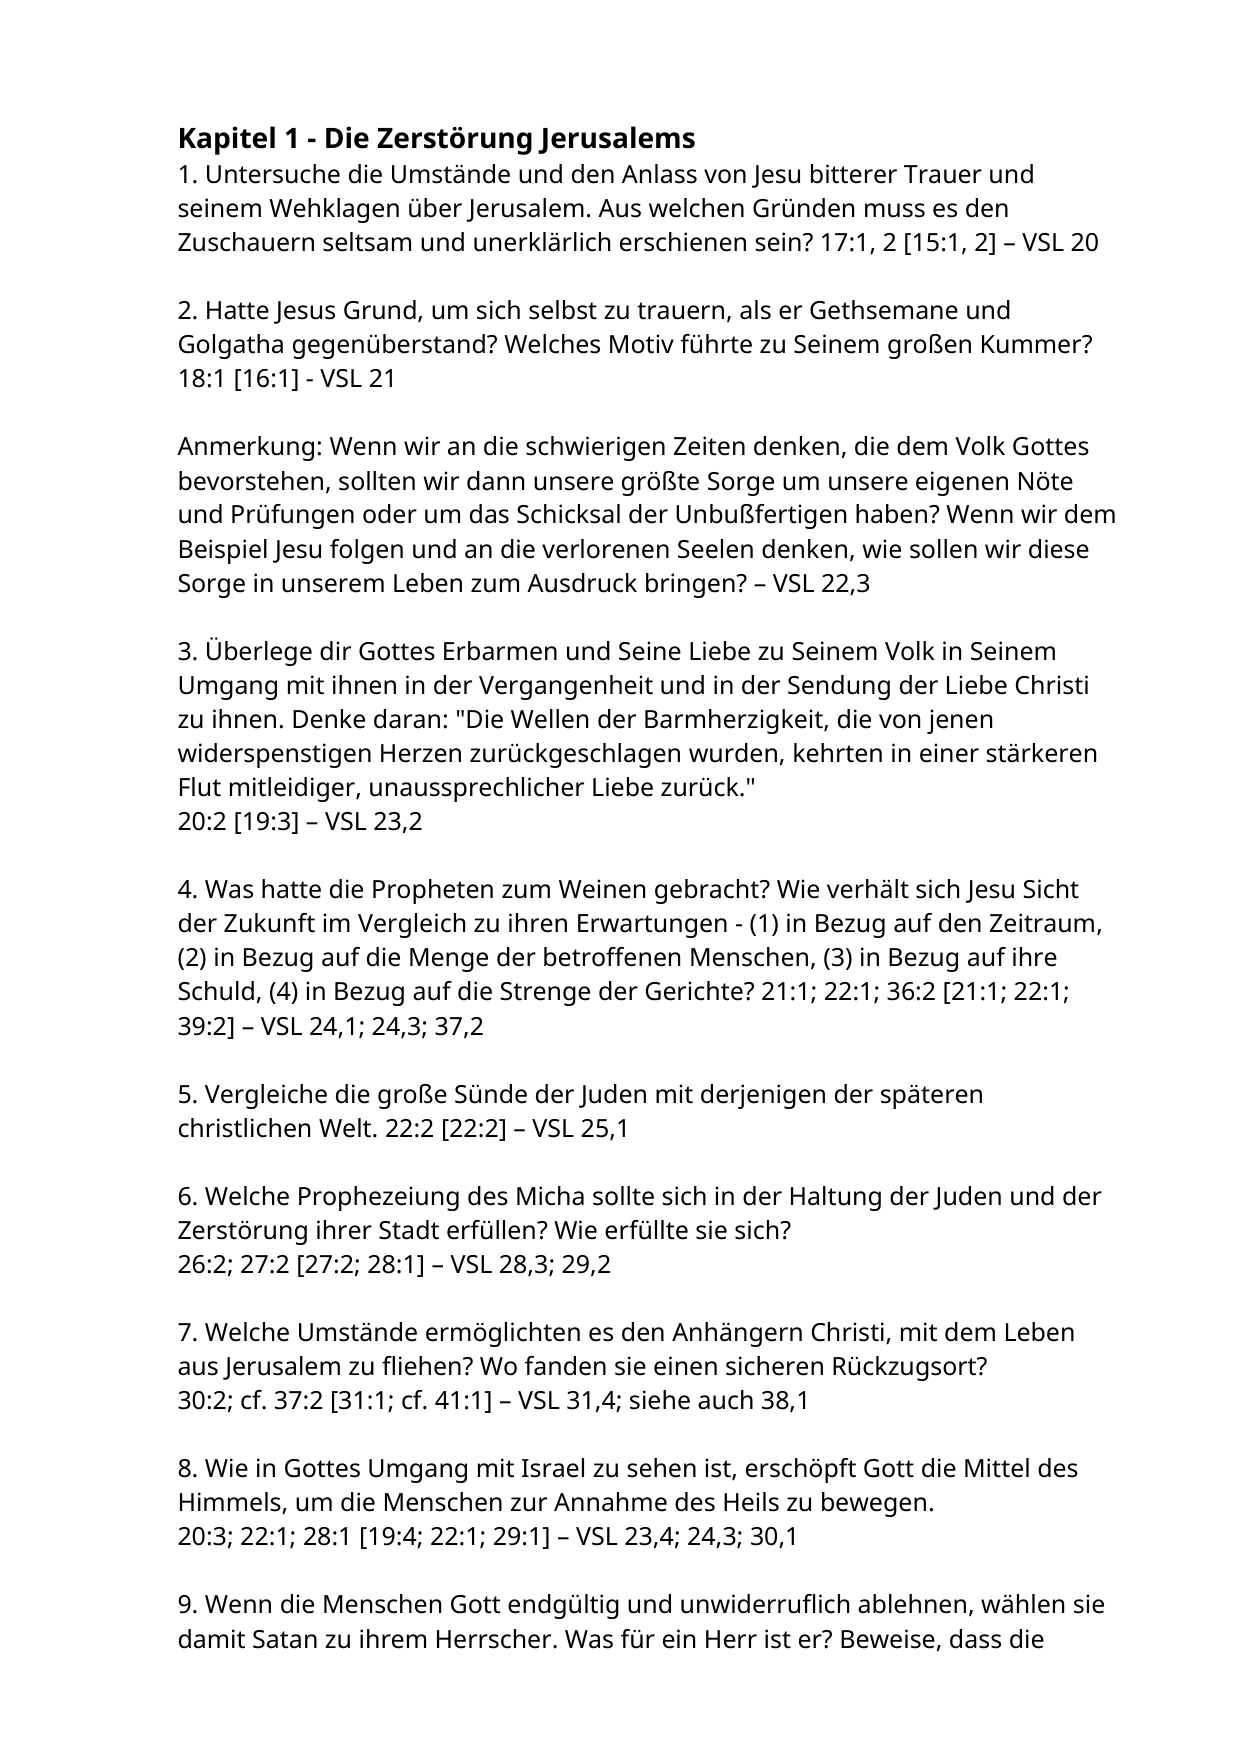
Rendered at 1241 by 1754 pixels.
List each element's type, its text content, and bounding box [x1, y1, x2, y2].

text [177, 293, 1122, 1655]
text Kapitel 1 - Die Zerstörung Jerusalems [177, 118, 1122, 157]
text 1. Untersuche die Umstände und den Anlass von Jesu bitterer Trauer und seinem Wehklagen über Jerusalem. Aus welchen Gründen muss es den Zuschauern seltsam und unerklärlich erschienen sein? 17:1, 2 [15:1, 2] – VSL 20 [177, 157, 1122, 259]
